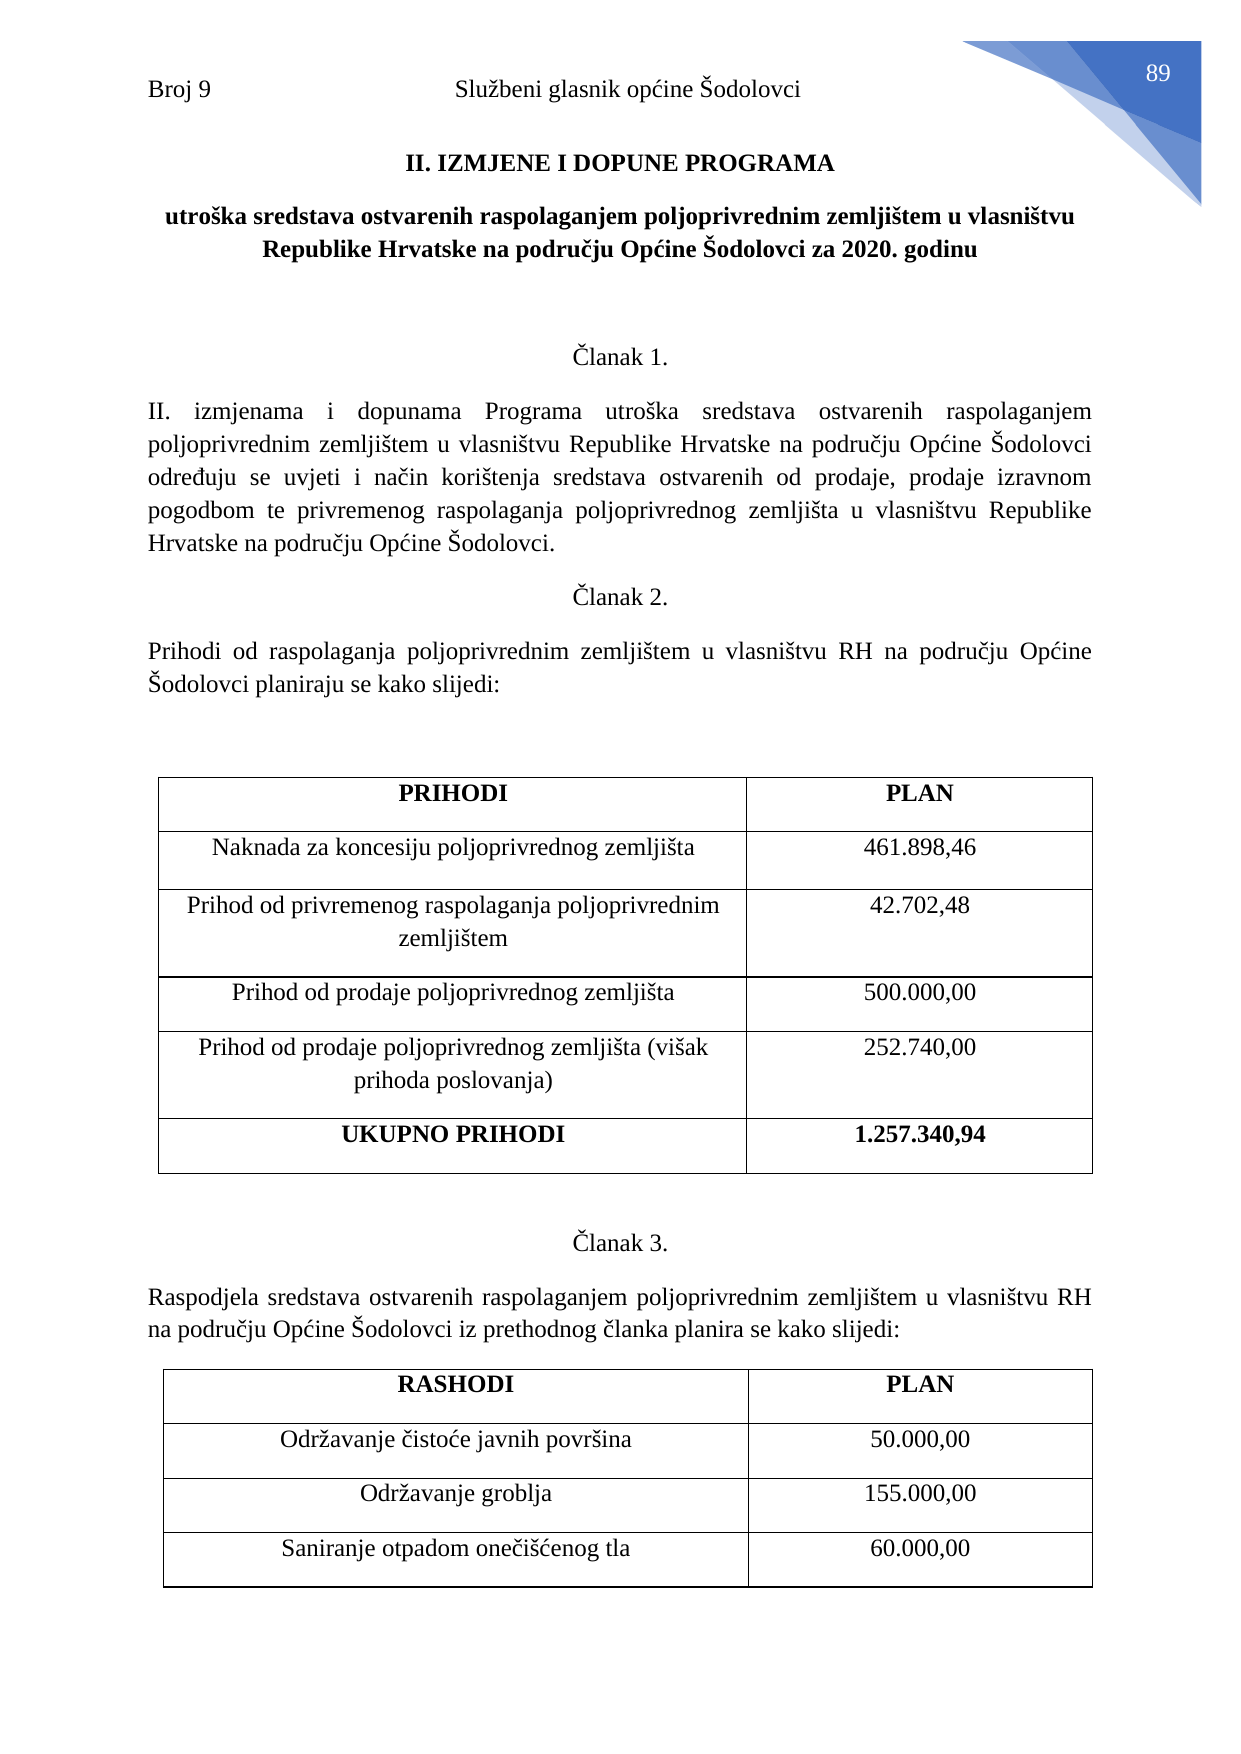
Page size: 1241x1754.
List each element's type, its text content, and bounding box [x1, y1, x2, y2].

table_cell Naknada za koncesiju poljoprivrednog zemljišta [159, 832, 746, 889]
table_header PLAN [749, 1370, 1092, 1423]
table_header PLAN [747, 778, 1092, 831]
table_cell Prihod od prodaje poljoprivrednog zemljišta [159, 978, 746, 1031]
table_cell Prihod od prodaje poljoprivrednog zemljišta (višak prihoda poslovanja) [159, 1032, 746, 1118]
text II. izmjenama i dopunama Programa utroška sredstava ostvarenih raspolaganjem poljoprivrednim zemljištem u vlasništvu Republike Hrvatske na području Općine Šodolovci određuju se uvjeti i način korištenja sredstava ostvarenih od prodaje, prodaje izravnom pogodbom te privremenog raspolaganja poljoprivrednog zemljišta u vlasništvu Republike Hrvatske na području Općine Šodolovci. [148, 396, 1093, 557]
text Članak 2. [148, 582, 1093, 611]
table_cell 42.702,48 [747, 890, 1092, 976]
text Članak 3. [148, 1228, 1093, 1256]
table_cell 252.740,00 [747, 1032, 1092, 1118]
text Prihodi od raspolaganja poljoprivrednim zemljištem u vlasništvu RH na području Općine Šodolovci planiraju se kako slijedi: [148, 636, 1093, 698]
picture [962, 41, 1202, 207]
text II. IZMJENE I DOPUNE PROGRAMA [148, 148, 1093, 176]
table_cell Održavanje čistoće javnih površina [164, 1424, 748, 1477]
table_cell 500.000,00 [747, 978, 1092, 1031]
table_cell Saniranje otpadom onečišćenog tla [164, 1533, 748, 1586]
table_header RASHODI [164, 1370, 748, 1423]
table_cell Održavanje groblja [164, 1479, 748, 1532]
table_cell 60.000,00 [749, 1533, 1092, 1586]
table_cell 50.000,00 [749, 1424, 1092, 1477]
table_cell 461.898,46 [747, 832, 1092, 889]
table_cell 155.000,00 [749, 1479, 1092, 1532]
table_cell Prihod od privremenog raspolaganja poljoprivrednim zemljištem [159, 890, 746, 976]
text Članak 1. [148, 342, 1093, 371]
text utroška sredstava ostvarenih raspolaganjem poljoprivrednim zemljištem u vlasništvu Republike Hrvatske na području Općine Šodolovci za 2020. godinu [148, 201, 1093, 263]
text Raspodjela sredstava ostvarenih raspolaganjem poljoprivrednim zemljištem u vlasništvu RH na području Općine Šodolovci iz prethodnog članka planira se kako slijedi: [148, 1282, 1093, 1343]
table_cell UKUPNO PRIHODI [159, 1119, 746, 1173]
table_cell 1.257.340,94 [747, 1119, 1092, 1173]
table_header PRIHODI [159, 778, 746, 831]
